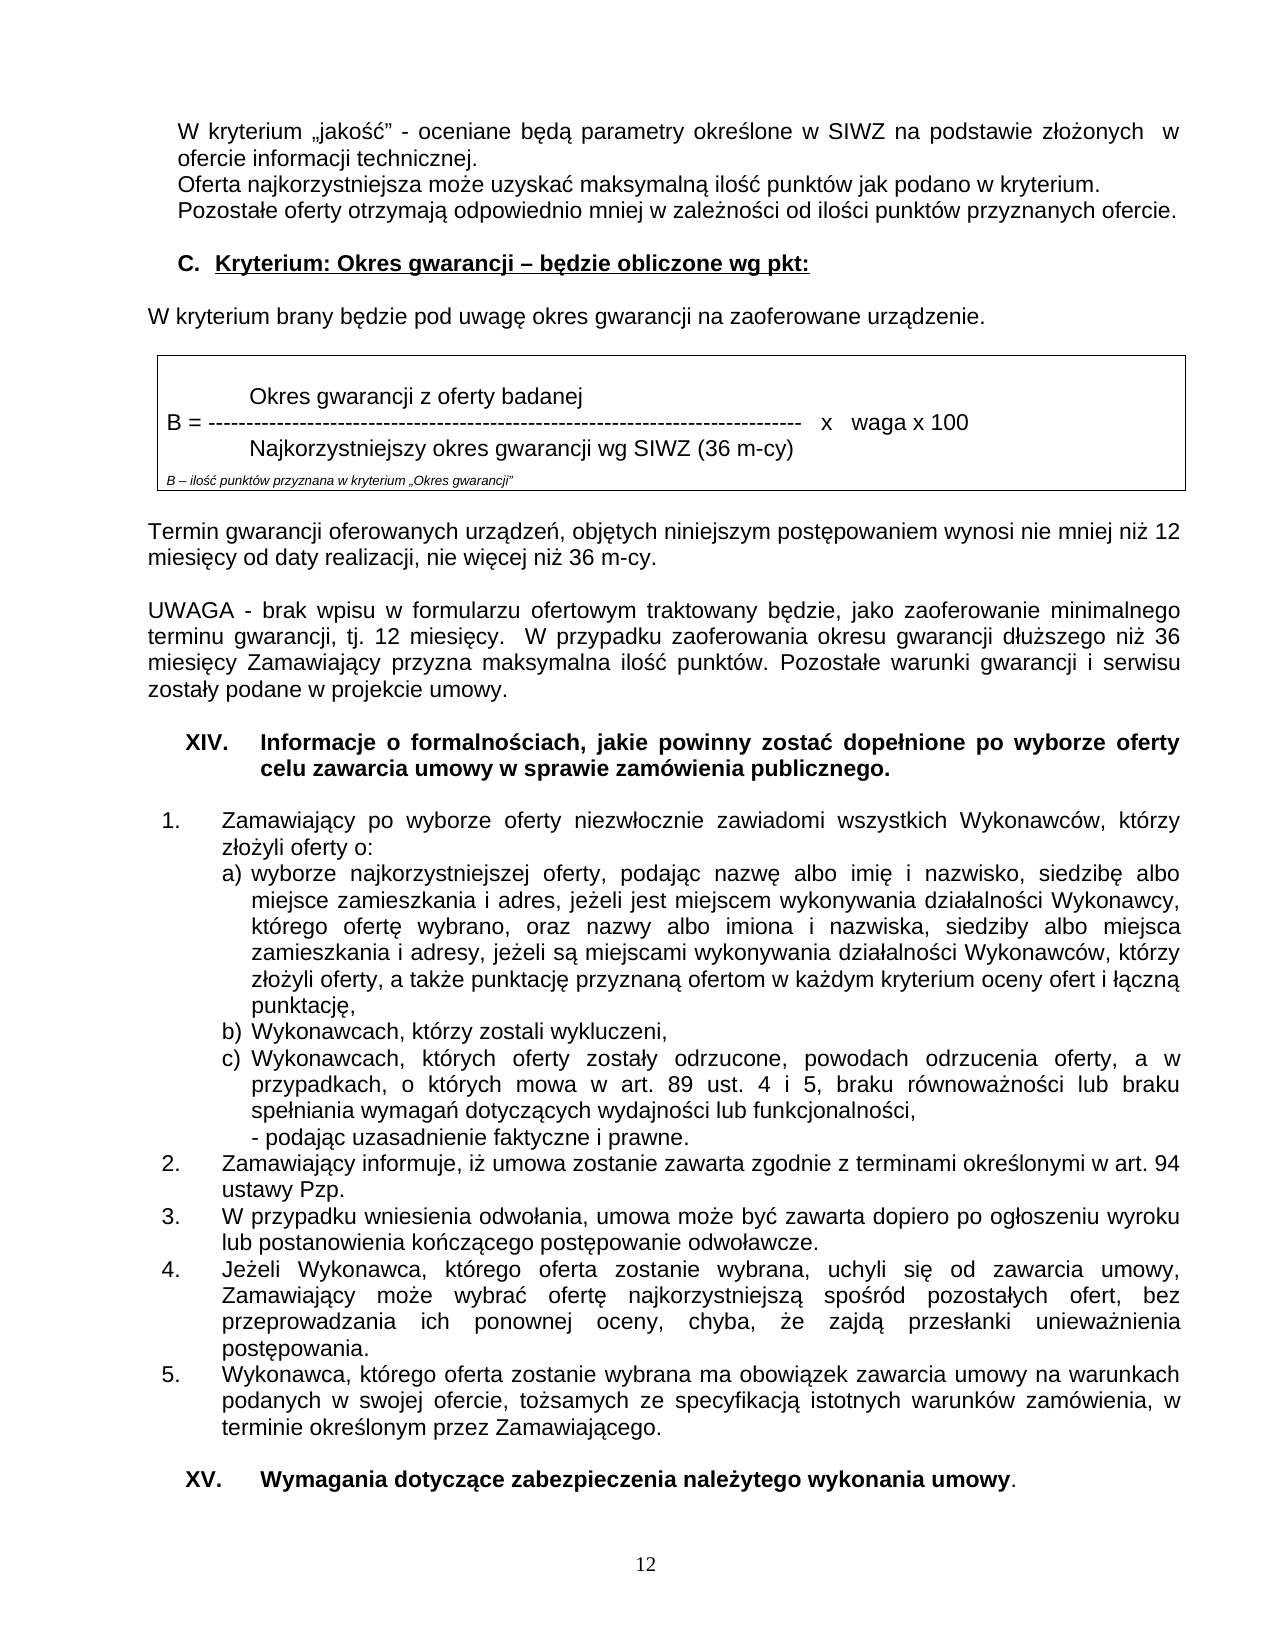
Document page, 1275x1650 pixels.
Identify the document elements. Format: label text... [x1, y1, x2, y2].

text Oferta najkorzystniejsza może uzyskać maksymalną ilość punktów jak podano w kryterium. [177, 171, 1181, 197]
text Pozostałe oferty otrzymają odpowiednio mniej w zależności od ilości punktów przyznanych ofercie. [177, 197, 1181, 223]
list Wymagania dotyczące zabezpieczenia należytego wykonania umowy. [185, 1466, 1181, 1493]
list Wykonawcach, którzy zostali wykluczeni, [222, 1018, 1181, 1045]
list Zamawiający informuje, iż umowa zostanie zawarta zgodnie z terminami określonymi w art. 94 ustawy Pzp. [161, 1150, 1181, 1203]
text B = ------------------------------------------------------------------------------ x waga x 100 [158, 408, 1185, 434]
text W kryterium „jakość” - oceniane będą parametry określone w SIWZ na podstawie złożonych w ofercie informacji technicznej. [177, 118, 1181, 171]
text Najkorzystniejszy okres gwarancji wg SIWZ (36 m-cy) [158, 434, 1185, 461]
list Wykonawcach, których oferty zostały odrzucone, powodach odrzucenia oferty, a w przypadkach, o których mowa w art. 89 ust. 4 i 5, braku równoważności lub braku spełniania wymagań dotyczących wydajności lub funkcjonalności, [222, 1045, 1181, 1124]
list Zamawiający po wyborze oferty niezwłocznie zawiadomi wszystkich Wykonawców, którzy złożyli oferty o: [161, 807, 1181, 860]
text UWAGA - brak wpisu w formularzu ofertowym traktowany będzie, jako zaoferowanie minimalnego terminu gwarancji, tj. 12 miesięcy. W przypadku zaoferowania okresu gwarancji dłuższego niż 36 miesięcy Zamawiający przyzna maksymalna ilość punktów. Pozostałe warunki gwarancji i serwisu zostały podane w projekcie umowy. [148, 597, 1181, 702]
list W przypadku wniesienia odwołania, umowa może być zawarta dopiero po ogłoszeniu wyroku lub postanowienia kończącego postępowanie odwoławcze. [161, 1203, 1181, 1256]
text Termin gwarancji oferowanych urządzeń, objętych niniejszym postępowaniem wynosi nie mniej niż 12 miesięcy od daty realizacji, nie więcej niż 36 m-cy. [148, 518, 1181, 570]
text B – ilość punktów przyznana w kryterium „Okres gwarancji” [158, 461, 1185, 490]
list Kryterium: Okres gwarancji – będzie obliczone wg pkt: [177, 250, 1181, 276]
list - podając uzasadnienie faktyczne i prawne. [251, 1124, 1181, 1150]
list Jeżeli Wykonawca, którego oferta zostanie wybrana, uchyli się od zawarcia umowy, Zamawiający może wybrać ofertę najkorzystniejszą spośród pozostałych ofert, bez przeprowadzania ich ponownej oceny, chyba, że zajdą przesłanki unieważnienia postępowania. [161, 1256, 1181, 1361]
text W kryterium brany będzie pod uwagę okres gwarancji na zaoferowane urządzenie. [148, 303, 1181, 329]
list Wykonawca, którego oferta zostanie wybrana ma obowiązek zawarcia umowy na warunkach podanych w swojej ofercie, tożsamych ze specyfikacją istotnych warunków zamówienia, w terminie określonym przez Zamawiającego. [161, 1361, 1181, 1440]
list Informacje o formalnościach, jakie powinny zostać dopełnione po wyborze oferty celu zawarcia umowy w sprawie zamówienia publicznego. [185, 728, 1181, 781]
text Okres gwarancji z oferty badanej [158, 382, 1185, 408]
list wyborze najkorzystniejszej oferty, podając nazwę albo imię i nazwisko, siedzibę albo miejsce zamieszkania i adres, jeżeli jest miejscem wykonywania działalności Wykonawcy, którego ofertę wybrano, oraz nazwy albo imiona i nazwiska, siedziby albo miejsca zamieszkania i adresy, jeżeli są miejscami wykonywania działalności Wykonawców, którzy złożyli oferty, a także punktację przyznaną ofertom w każdym kryterium oceny ofert i łączną punktację, [222, 860, 1181, 1018]
